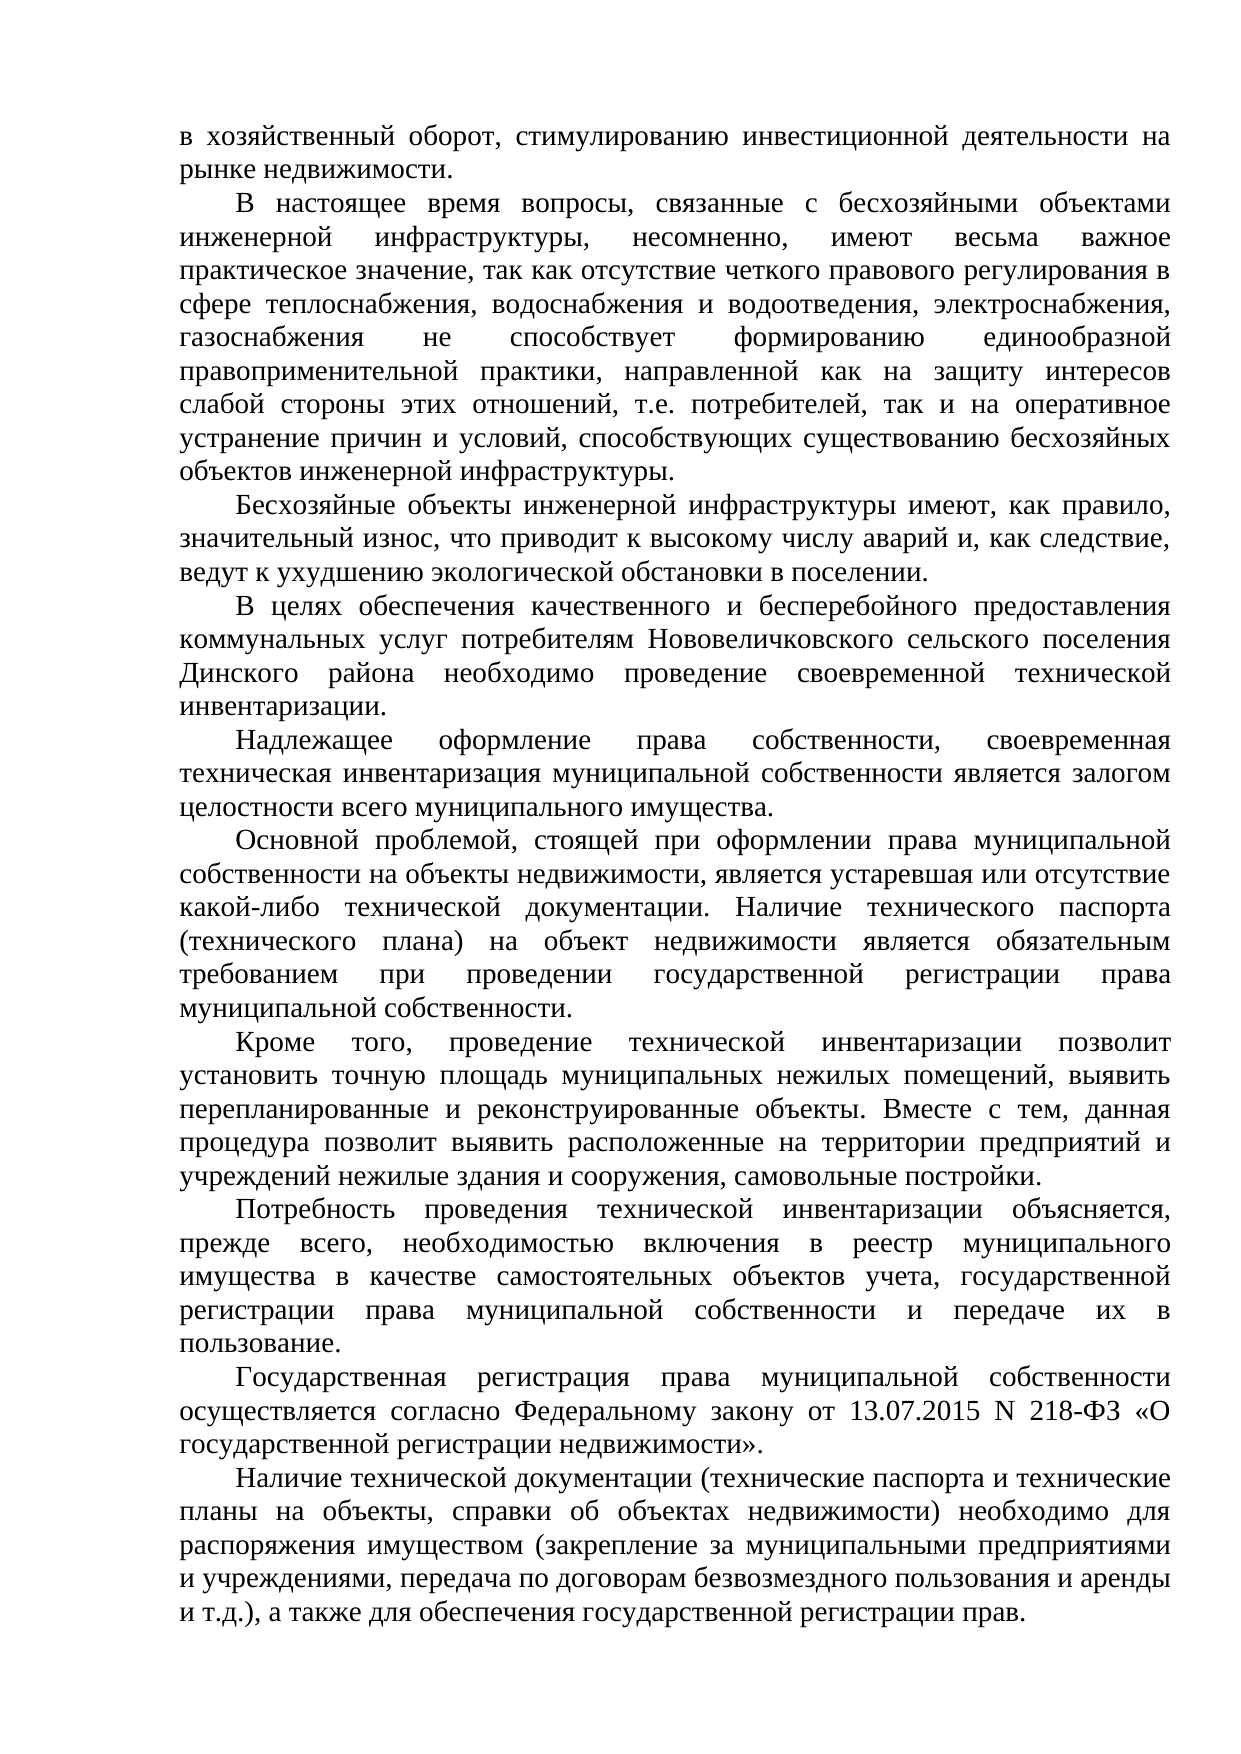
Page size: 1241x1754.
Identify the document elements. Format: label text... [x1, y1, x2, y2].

text Бесхозяйные объекты инженерной инфраструктуры имеют, как правило, значительный износ, что приводит к высокому числу аварий и, как следствие, ведут к ухудшению экологической обстановки в поселении. [179, 487, 1172, 588]
text Потребность проведения технической инвентаризации объясняется, прежде всего, необходимостью включения в реестр муниципального имущества в качестве самостоятельных объектов учета, государственной регистрации права муниципальной собственности и передаче их в пользование. [179, 1191, 1172, 1359]
text В настоящее время вопросы, связанные с бесхозяйными объектами инженерной инфраструктуры, несомненно, имеют весьма важное практическое значение, так как отсутствие четкого правового регулирования в сфере теплоснабжения, водоснабжения и водоотведения, электроснабжения, газоснабжения не способствует формированию единообразной правоприменительной практики, направленной как на защиту интересов слабой стороны этих отношений, т.е. потребителей, так и на оперативное устранение причин и условий, способствующих существованию бесхозяйных объектов инженерной инфраструктуры. [179, 185, 1172, 487]
text Кроме того, проведение технической инвентаризации позволит установить точную площадь муниципальных нежилых помещений, выявить перепланированные и реконструированные объекты. Вместе с тем, данная процедура позволит выявить расположенные на территории предприятий и учреждений нежилые здания и сооружения, самовольные постройки. [179, 1024, 1172, 1191]
text Государственная регистрация права муниципальной собственности осуществляется согласно Федеральному закону от 13.07.2015 N 218-ФЗ «О государственной регистрации недвижимости». [179, 1359, 1172, 1460]
text Основной проблемой, стоящей при оформлении права муниципальной собственности на объекты недвижимости, является устаревшая или отсутствие какой-либо технической документации. Наличие технического паспорта (технического плана) на объект недвижимости является обязательным требованием при проведении государственной регистрации права муниципальной собственности. [179, 822, 1172, 1024]
text В целях обеспечения качественного и бесперебойного предоставления коммунальных услуг потребителям Нововеличковского сельского поселения Динского района необходимо проведение своевременной технической инвентаризации. [179, 588, 1172, 722]
text Наличие технической документации (технические паспорта и технические планы на объекты, справки об объектах недвижимости) необходимо для распоряжения имуществом (закрепление за муниципальными предприятиями и учреждениями, передача по договорам безвозмездного пользования и аренды и т.д.), а также для обеспечения государственной регистрации прав. [179, 1460, 1172, 1627]
text Надлежащее оформление права собственности, своевременная техническая инвентаризация муниципальной собственности является залогом целостности всего муниципального имущества. [179, 722, 1172, 822]
